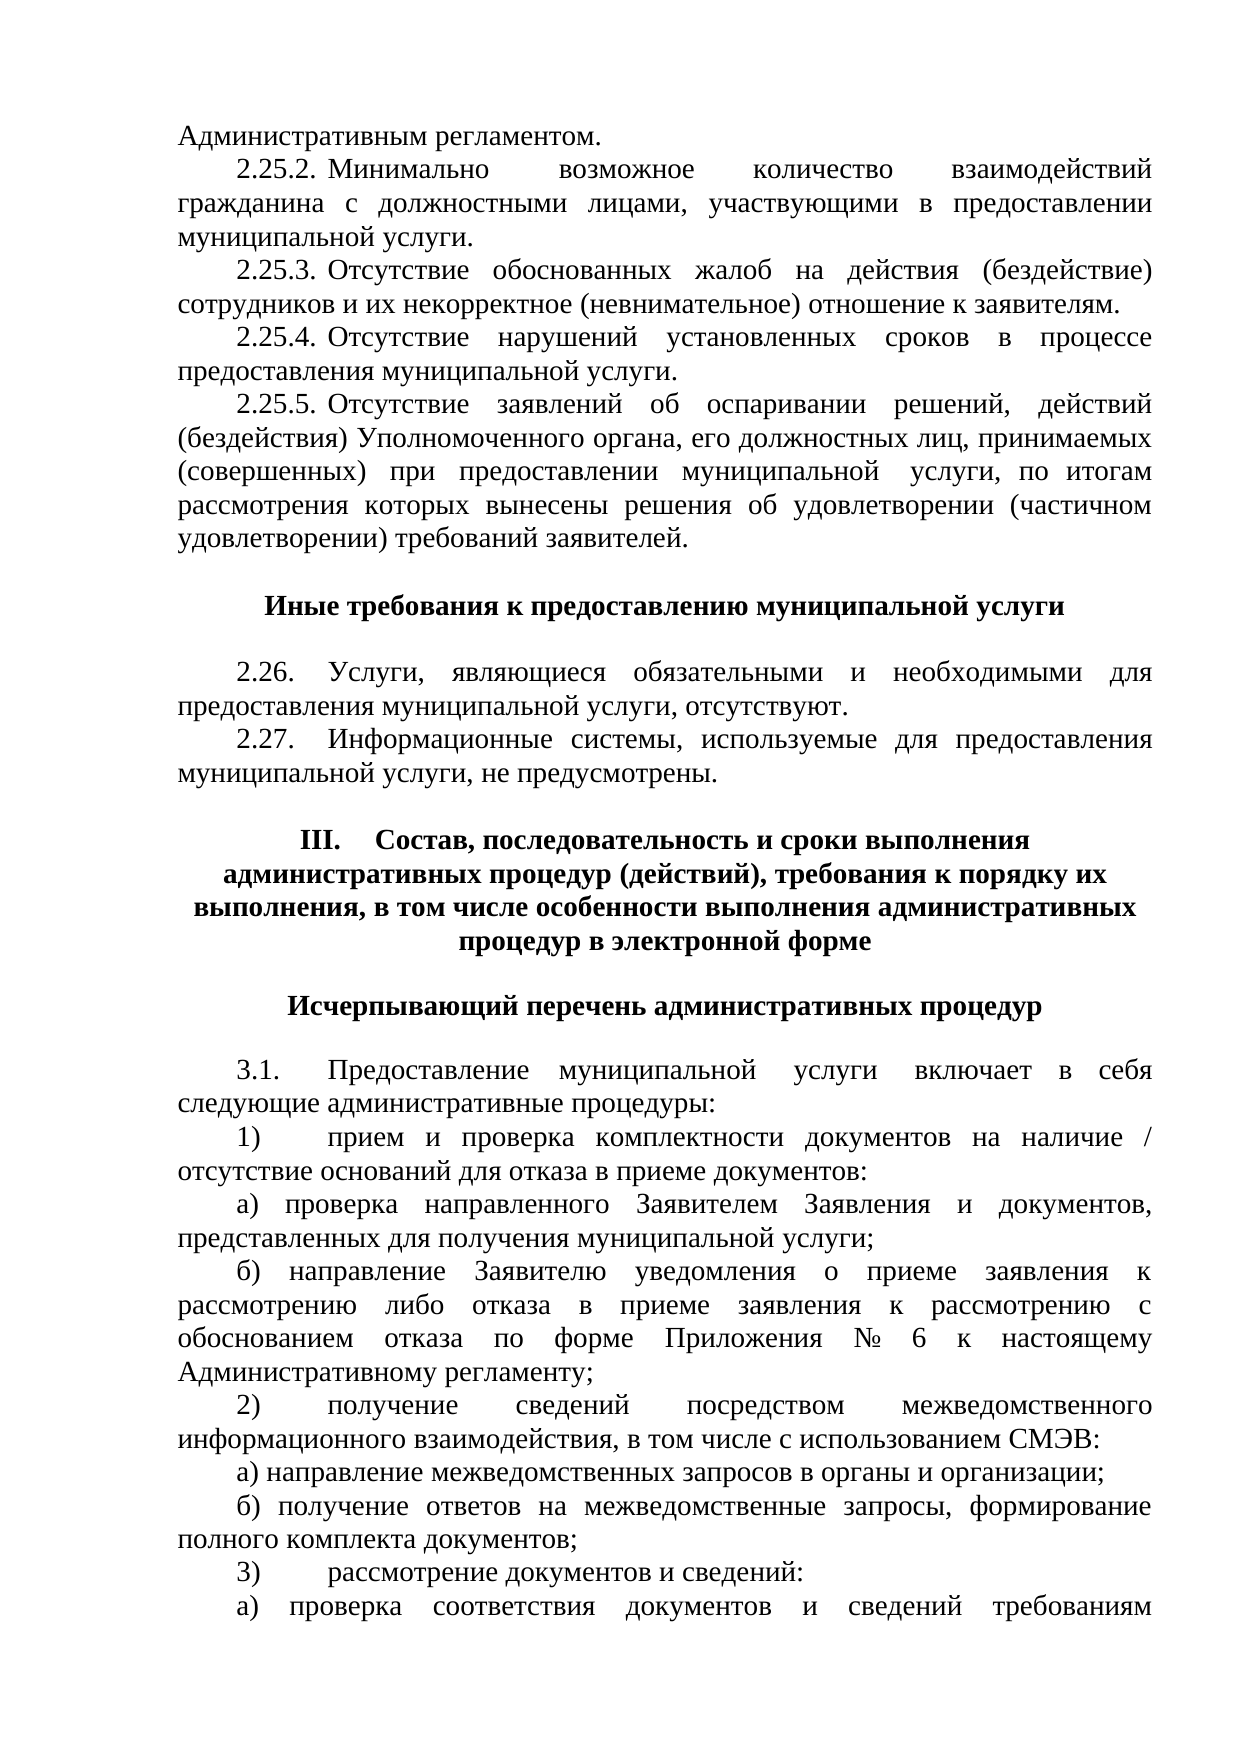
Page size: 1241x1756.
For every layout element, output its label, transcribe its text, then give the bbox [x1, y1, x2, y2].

list Информационные системы, используемые для предоставления муниципальной услуги, не предусмотрены. [177, 722, 1152, 789]
text а) направление межведомственных запросов в органы и организации; [177, 1454, 1152, 1488]
list получение сведений посредством межведомственного информационного взаимодействия, в том числе с использованием СМЭВ: [177, 1387, 1152, 1454]
list Отсутствие обоснованных жалоб на действия (бездействие) сотрудников и их некорректное (невнимательное) отношение к заявителям. [177, 252, 1152, 319]
text Исчерпывающий перечень административных процедур [177, 988, 1152, 1021]
list Отсутствие заявлений об оспаривании решений, действий (бездействия) Уполномоченного органа, его должностных лиц, принимаемых (совершенных) при предоставлении муниципальной услуги, по итогам рассмотрения которых вынесены решения об удовлетворении (частичном удовлетворении) требований заявителей. [177, 386, 1152, 554]
text б) направление Заявителю уведомления о приеме заявления к рассмотрению либо отказа в приеме заявления к рассмотрению с обоснованием отказа по форме Приложения № 6 к настоящему Административному регламенту; [177, 1253, 1152, 1387]
list прием и проверка комплектности документов на наличие / отсутствие оснований для отказа в приеме документов: [177, 1119, 1152, 1186]
text а) проверка направленного Заявителем Заявления и документов, представленных для получения муниципальной услуги; [177, 1186, 1152, 1253]
list Отсутствие нарушений установленных сроков в процессе предоставления муниципальной услуги. [177, 319, 1152, 386]
list Минимально возможное количество взаимодействий гражданина с должностными лицами, участвующими в предоставлении муниципальной услуги. [177, 152, 1152, 252]
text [177, 1588, 1152, 1622]
list Услуги, являющиеся обязательными и необходимыми для предоставления муниципальной услуги, отсутствуют. [177, 654, 1152, 722]
list рассмотрение документов и сведений: [177, 1555, 1152, 1588]
text б) получение ответов на межведомственные запросы, формирование полного комплекта документов; [177, 1488, 1152, 1555]
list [177, 118, 1152, 152]
subtitle Состав, последовательность и сроки выполнения административных процедур (действий), требования к порядку их выполнения, в том числе особенности выполнения административных процедур в электронной форме [177, 822, 1152, 956]
list Предоставление муниципальной услуги включает в себя следующие административные процедуры: [177, 1052, 1152, 1119]
subtitle Иные требования к предоставлению муниципальной услуги [177, 588, 1152, 622]
